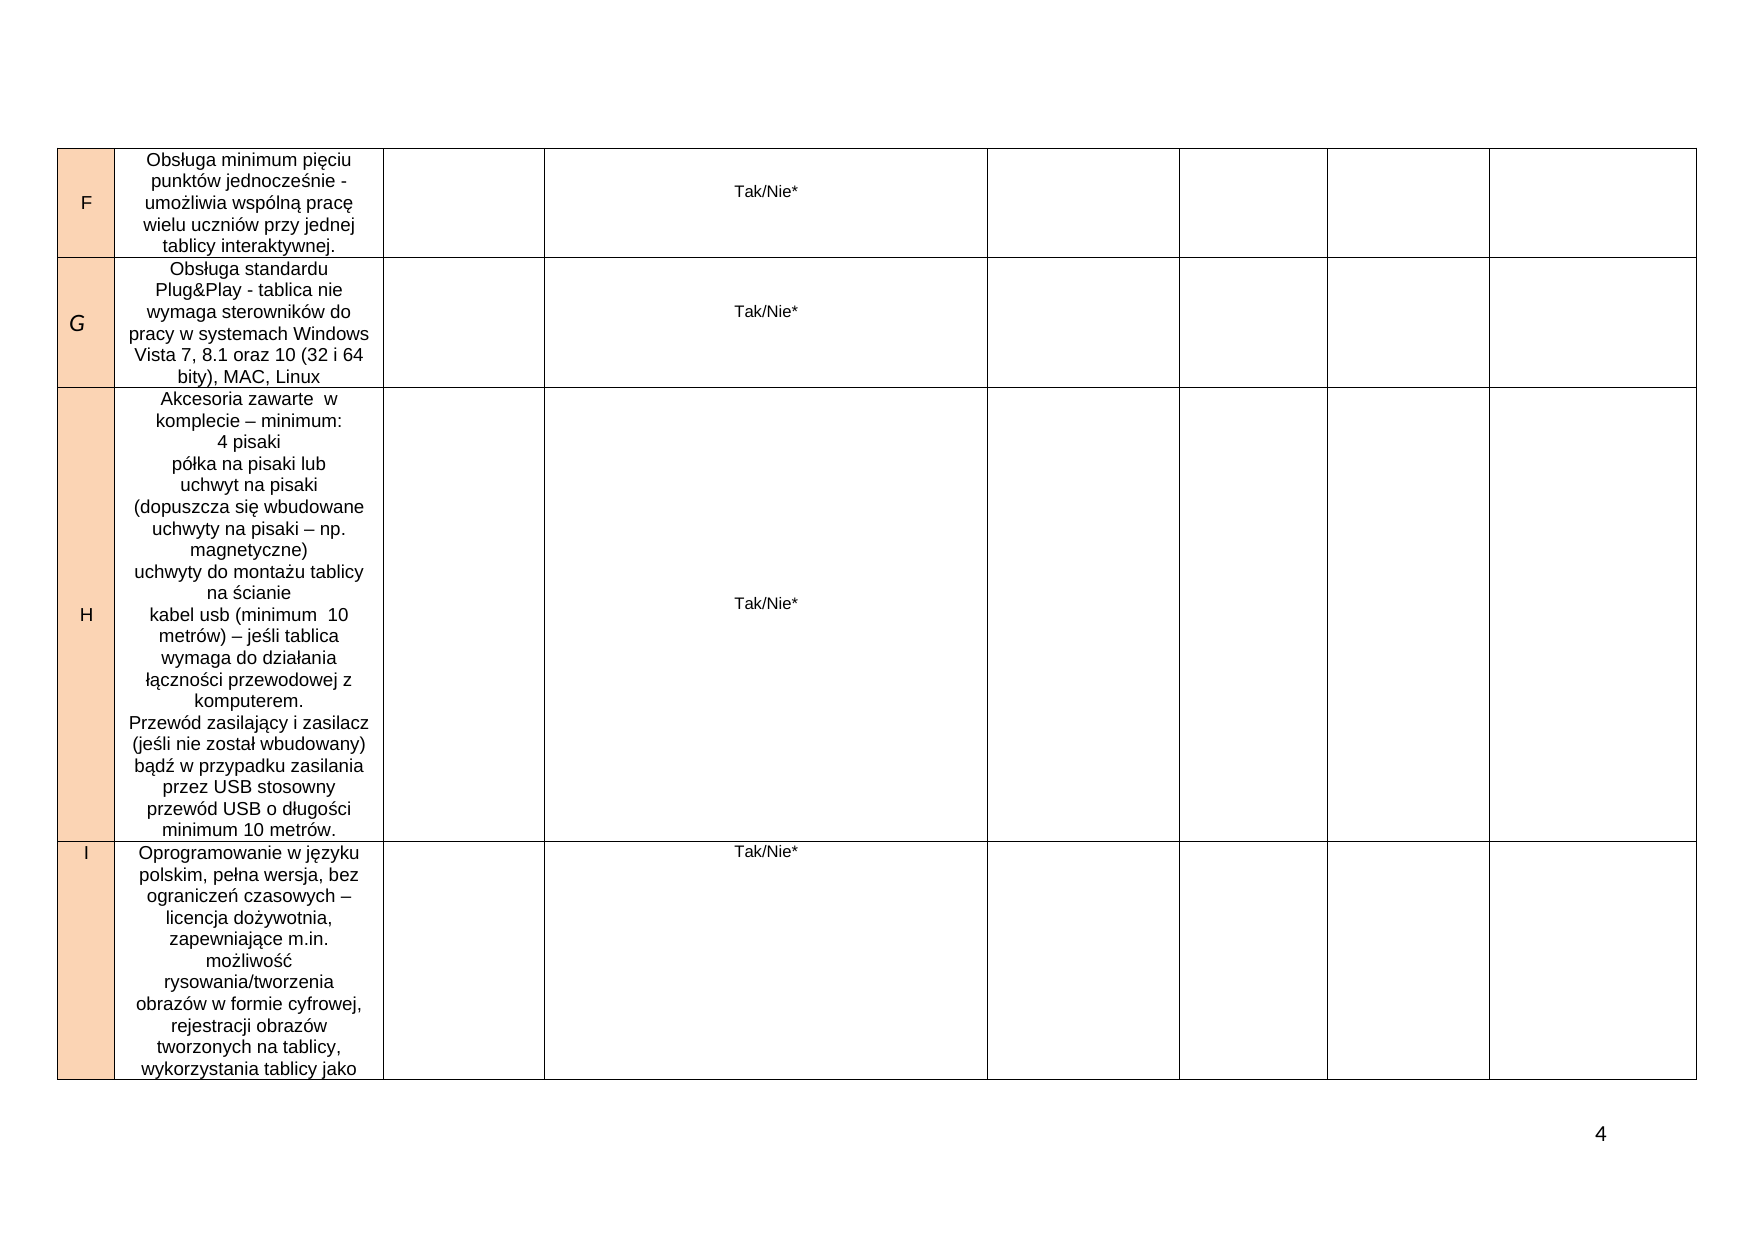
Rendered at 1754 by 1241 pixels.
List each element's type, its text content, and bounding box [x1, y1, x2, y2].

table_cell [1180, 388, 1327, 841]
table_cell [1490, 842, 1696, 1079]
table_cell I [58, 842, 114, 1079]
table_cell [988, 258, 1179, 387]
table_cell [1180, 149, 1327, 257]
table_cell H [58, 388, 114, 841]
table_cell [1328, 149, 1489, 257]
table_cell [1180, 842, 1327, 1079]
table_cell [1490, 388, 1696, 841]
table_cell [1180, 258, 1327, 387]
table_cell Tak/Nie* [545, 149, 987, 257]
table_cell [988, 388, 1179, 841]
table_cell [988, 149, 1179, 257]
table_cell [1490, 258, 1696, 387]
table_cell [384, 842, 544, 1079]
table_cell [988, 842, 1179, 1079]
table_cell [1328, 842, 1489, 1079]
table_cell Tak/Nie* [545, 842, 987, 1079]
table_cell Obsługa minimum pięciu punktów jednocześnie - umożliwia wspólną pracę wielu uczniów przy jednej tablicy interaktywnej. [115, 149, 383, 257]
table_cell [384, 149, 544, 257]
table_cell Akcesoria zawarte w komplecie – minimum: 4 pisaki półka na pisaki lub uchwyt na pisaki (dopuszcza się wbudowane uchwyty na pisaki – np. magnetyczne) uchwyty do montażu tablicy na ścianie kabel usb (minimum 10 metrów) – jeśli tablica wymaga do działania łączności przewodowej z komputerem. Przewód zasilający i zasilacz (jeśli nie został wbudowany) bądź w przypadku zasilania przez USB stosowny przewód USB o długości minimum 10 metrów. [115, 388, 383, 841]
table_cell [115, 842, 383, 1079]
table_cell [1490, 149, 1696, 257]
table_cell Obsługa standardu Plug&Play - tablica nie wymaga sterowników do pracy w systemach Windows Vista 7, 8.1 oraz 10 (32 i 64 bity), MAC, Linux [115, 258, 383, 387]
table_cell Tak/Nie* [545, 258, 987, 387]
table_cell F [58, 149, 114, 257]
table_cell G [58, 258, 114, 387]
table_cell Tak/Nie* [545, 388, 987, 841]
table_cell [384, 258, 544, 387]
table_cell [1328, 388, 1489, 841]
table_cell [384, 388, 544, 841]
table_cell [1328, 258, 1489, 387]
